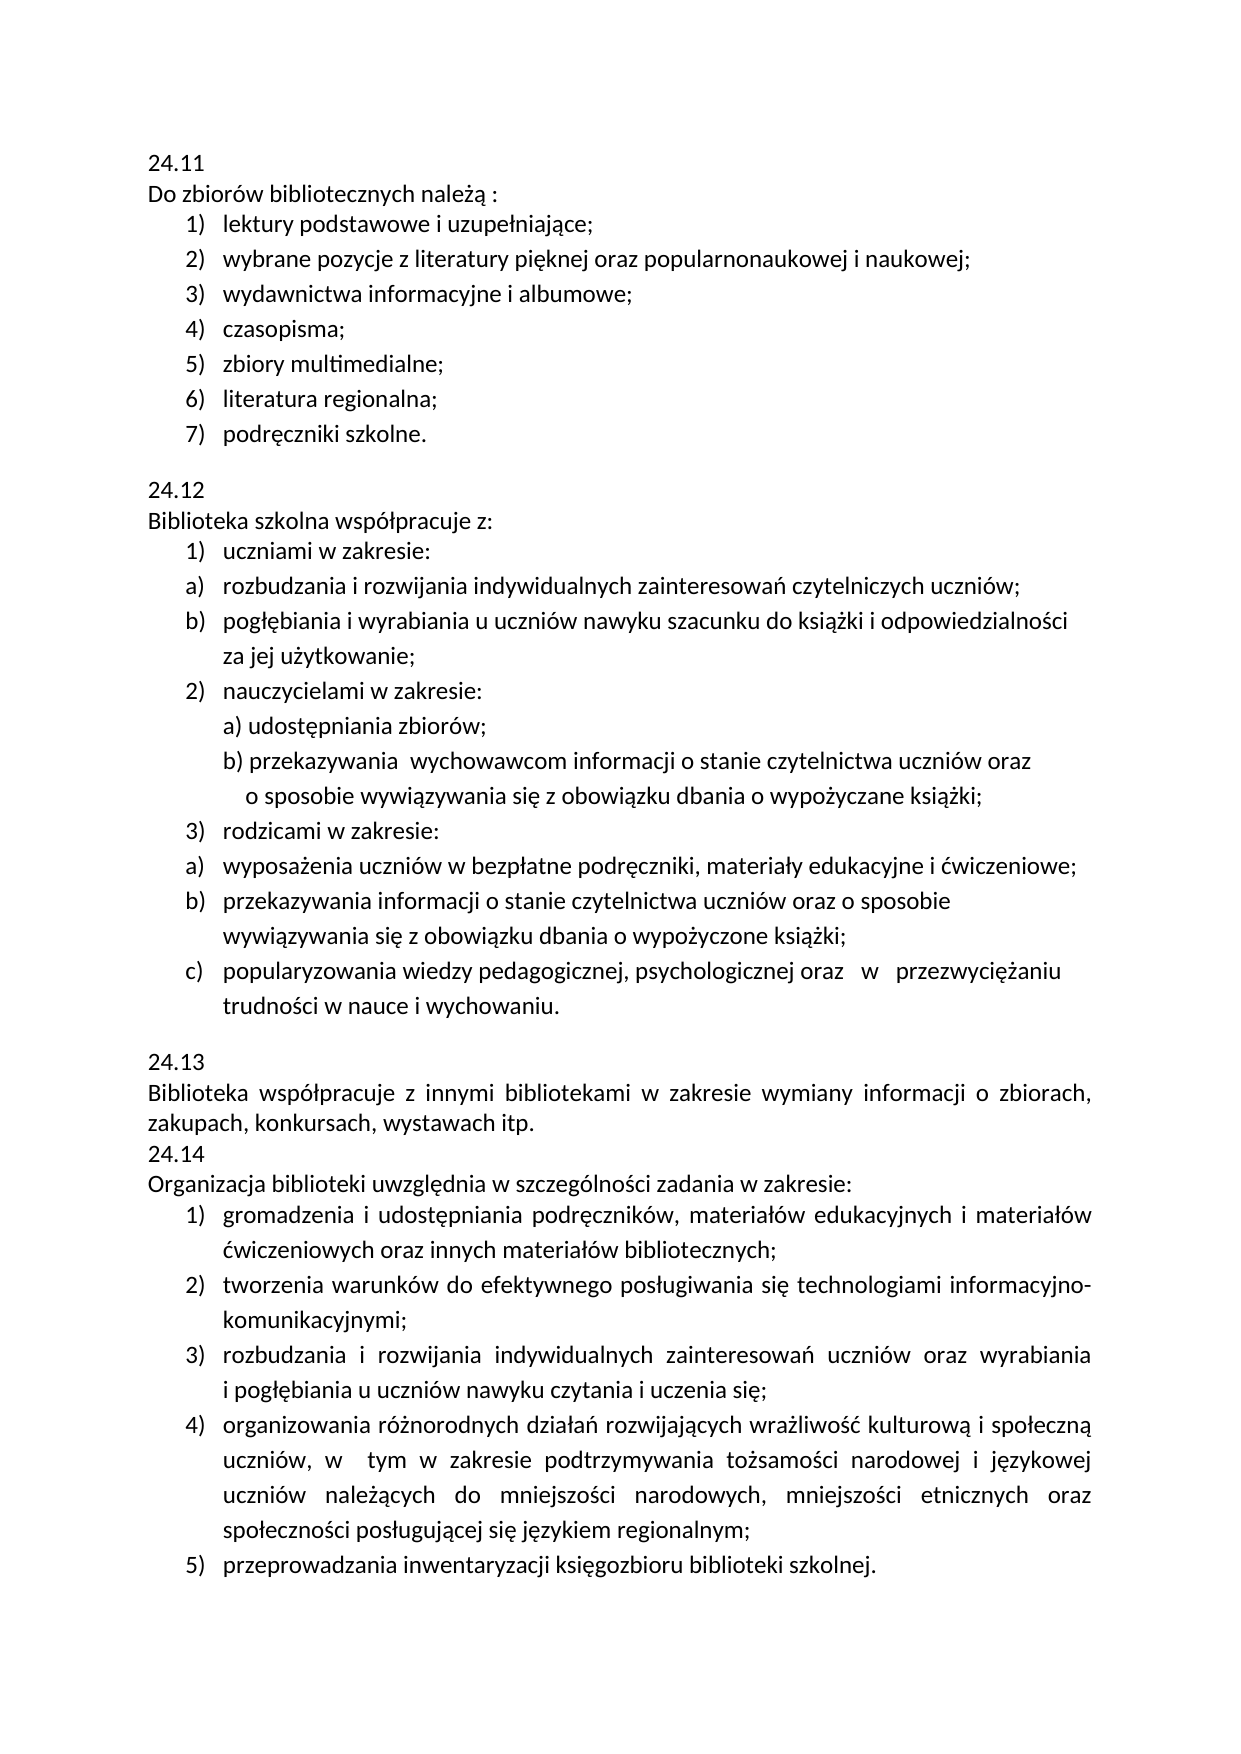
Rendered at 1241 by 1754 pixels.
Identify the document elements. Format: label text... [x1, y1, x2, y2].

list czasopisma; [185, 314, 1093, 344]
list organizowania różnorodnych działań rozwijających wrażliwość kulturową i społeczną uczniów, w tym w zakresie podtrzymywania tożsamości narodowej i językowej uczniów należących do mniejszości narodowych, mniejszości etnicznych oraz społeczności posługującej się językiem regionalnym; [185, 1409, 1093, 1544]
list rozbudzania i rozwijania indywidualnych zainteresowań uczniów oraz wyrabiania i pogłębiania u uczniów nawyku czytania i uczenia się; [185, 1339, 1093, 1404]
list przekazywania informacji o stanie czytelnictwa uczniów oraz o sposobie wywiązywania się z obowiązku dbania o wypożyczone książki; [185, 886, 1093, 951]
list wybrane pozycje z literatury pięknej oraz popularnonaukowej i naukowej; [185, 244, 1093, 274]
list rozbudzania i rozwijania indywidualnych zainteresowań czytelniczych uczniów; [185, 571, 1093, 601]
list o sposobie wywiązywania się z obowiązku dbania o wypożyczane książki; [223, 781, 1093, 811]
list podręczniki szkolne. [185, 419, 1093, 449]
list lektury podstawowe i uzupełniające; [185, 209, 1093, 239]
list rodzicami w zakresie: [185, 816, 1093, 846]
text Do zbiorów bibliotecznych należą : [148, 178, 1093, 209]
list popularyzowania wiedzy pedagogicznej, psychologicznej oraz w przezwyciężaniu trudności w nauce i wychowaniu. [185, 956, 1093, 1021]
list wyposażenia uczniów w bezpłatne podręczniki, materiały edukacyjne i ćwiczeniowe; [185, 851, 1093, 881]
list tworzenia warunków do efektywnego posługiwania się technologiami informacyjno-komunikacyjnymi; [185, 1269, 1093, 1334]
list uczniami w zakresie: [185, 536, 1093, 566]
text 24.11 [148, 148, 1093, 178]
text 24.13 [148, 1046, 1093, 1077]
list literatura regionalna; [185, 384, 1093, 414]
list gromadzenia i udostępniania podręczników, materiałów edukacyjnych i materiałów ćwiczeniowych oraz innych materiałów bibliotecznych; [185, 1199, 1093, 1264]
list zbiory multimedialne; [185, 349, 1093, 379]
list przeprowadzania inwentaryzacji księgozbioru biblioteki szkolnej. [185, 1549, 1093, 1579]
list pogłębiania i wyrabiania u uczniów nawyku szacunku do książki i odpowiedzialności za jej użytkowanie; [185, 606, 1093, 671]
text 24.12 [148, 474, 1093, 505]
text Biblioteka szkolna współpracuje z: [148, 505, 1093, 536]
list nauczycielami w zakresie: a) udostępniania zbiorów; b) przekazywania wychowawcom informacji o stanie czytelnictwa uczniów oraz [185, 676, 1093, 776]
text Organizacja biblioteki uwzględnia w szczególności zadania w zakresie: [148, 1168, 1093, 1199]
list wydawnictwa informacyjne i albumowe; [185, 279, 1093, 309]
text Biblioteka współpracuje z innymi bibliotekami w zakresie wymiany informacji o zbiorach, zakupach, konkursach, wystawach itp. [148, 1077, 1093, 1138]
text 24.14 [148, 1138, 1093, 1168]
